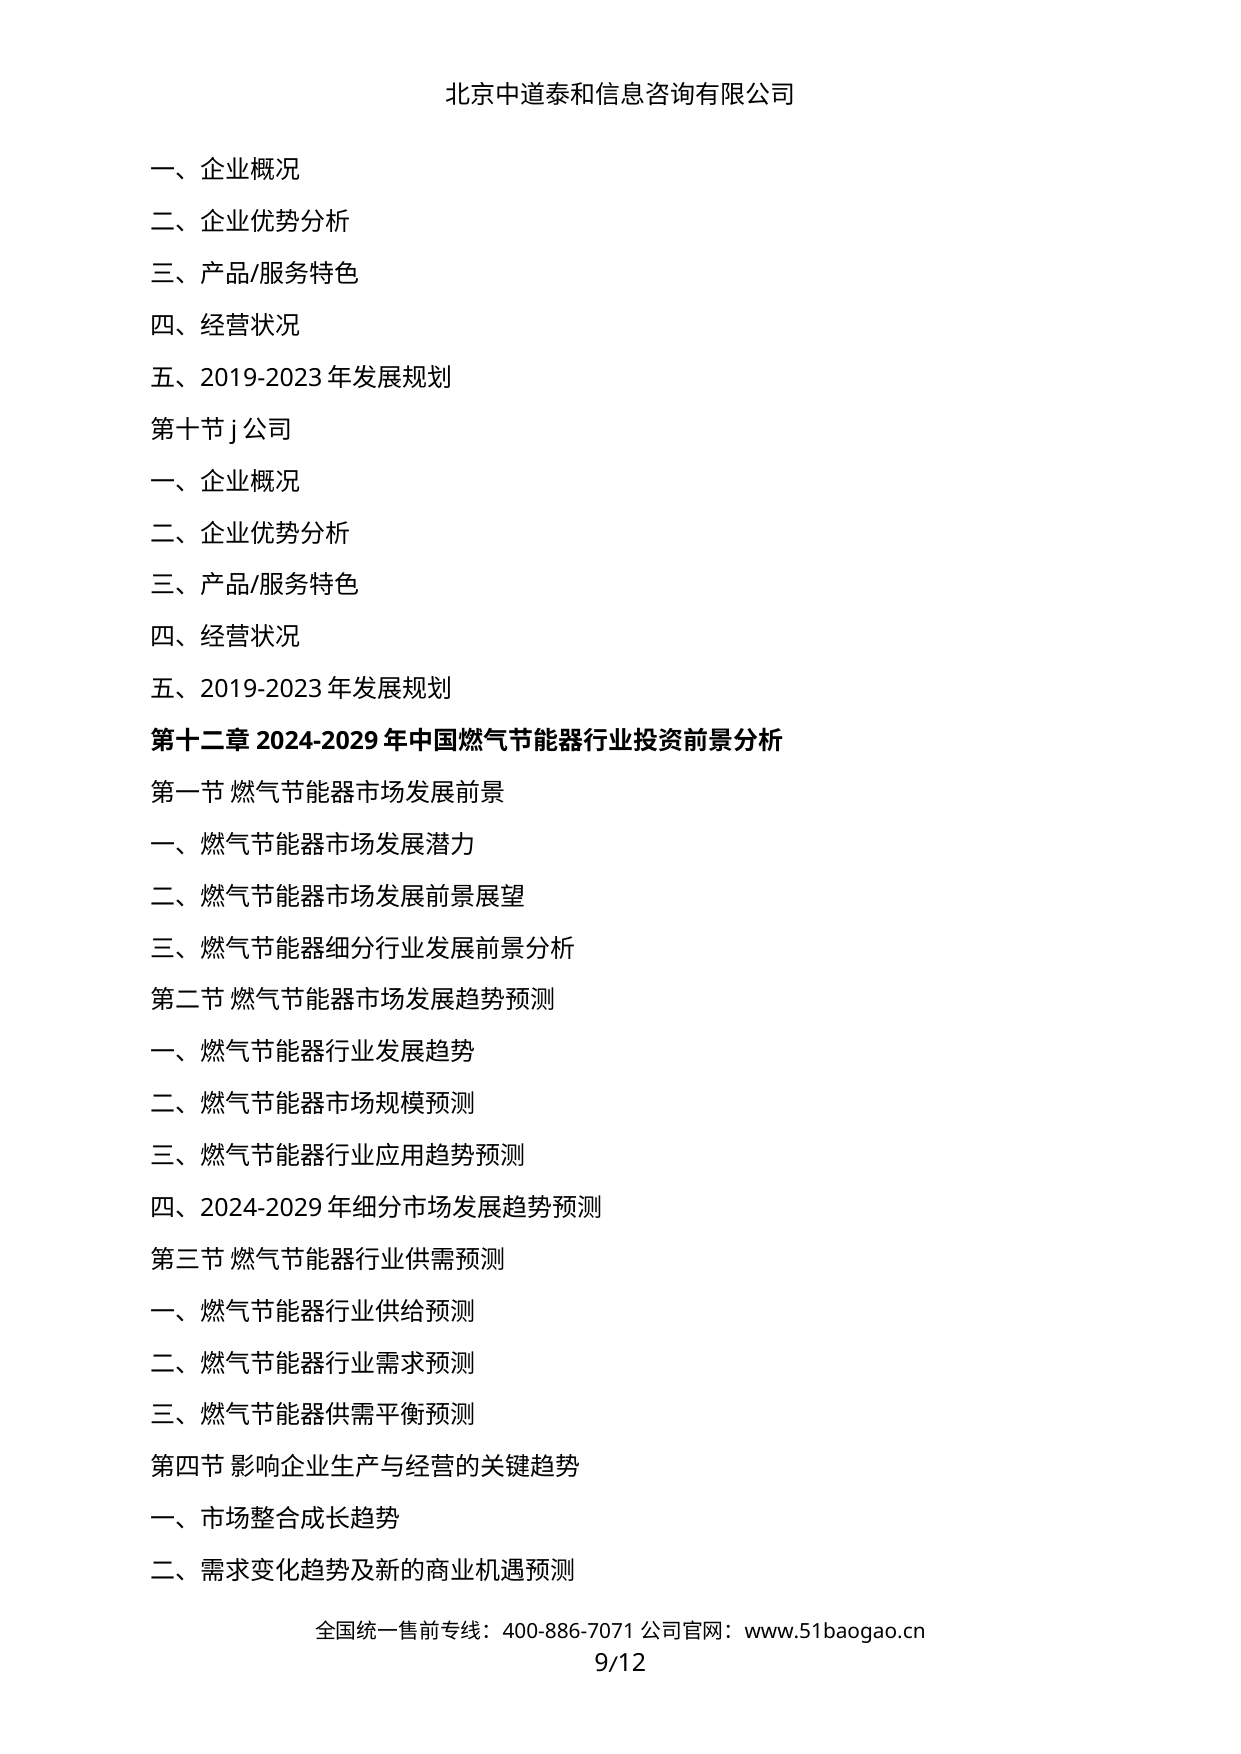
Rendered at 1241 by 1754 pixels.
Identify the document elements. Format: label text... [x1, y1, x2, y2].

text 二、燃气节能器市场规模预测 [150, 1084, 1090, 1120]
text 三、燃气节能器细分行业发展前景分析 [150, 928, 1090, 964]
text 三、产品/服务特色 [150, 254, 1090, 290]
text 三、燃气节能器供需平衡预测 [150, 1395, 1090, 1431]
text 一、燃气节能器市场发展潜力 [150, 824, 1090, 861]
text 四、2024-2029年细分市场发展趋势预测 [150, 1187, 1090, 1224]
text 第一节 燃气节能器市场发展前景 [150, 772, 1090, 809]
text 四、经营状况 [150, 306, 1090, 342]
text 第四节 影响企业生产与经营的关键趋势 [150, 1447, 1090, 1483]
text 三、燃气节能器行业应用趋势预测 [150, 1136, 1090, 1172]
text 二、燃气节能器行业需求预测 [150, 1343, 1090, 1379]
text 二、需求变化趋势及新的商业机遇预测 [150, 1551, 1090, 1587]
text 一、燃气节能器行业供给预测 [150, 1291, 1090, 1327]
text 一、企业概况 [150, 461, 1090, 497]
text 二、企业优势分析 [150, 513, 1090, 549]
text 一、燃气节能器行业发展趋势 [150, 1032, 1090, 1068]
text 五、2019-2023年发展规划 [150, 669, 1090, 705]
text 第十节 j公司 [150, 409, 1090, 446]
text 五、2019-2023年发展规划 [150, 357, 1090, 394]
text 二、企业优势分析 [150, 202, 1090, 238]
text 第十二章 2024-2029年中国燃气节能器行业投资前景分析 [150, 721, 1090, 757]
text 第二节 燃气节能器市场发展趋势预测 [150, 980, 1090, 1016]
text 第三节 燃气节能器行业供需预测 [150, 1239, 1090, 1276]
text 一、市场整合成长趋势 [150, 1499, 1090, 1535]
text 四、经营状况 [150, 617, 1090, 653]
text 三、产品/服务特色 [150, 565, 1090, 601]
text 二、燃气节能器市场发展前景展望 [150, 876, 1090, 912]
text 一、企业概况 [150, 150, 1090, 186]
